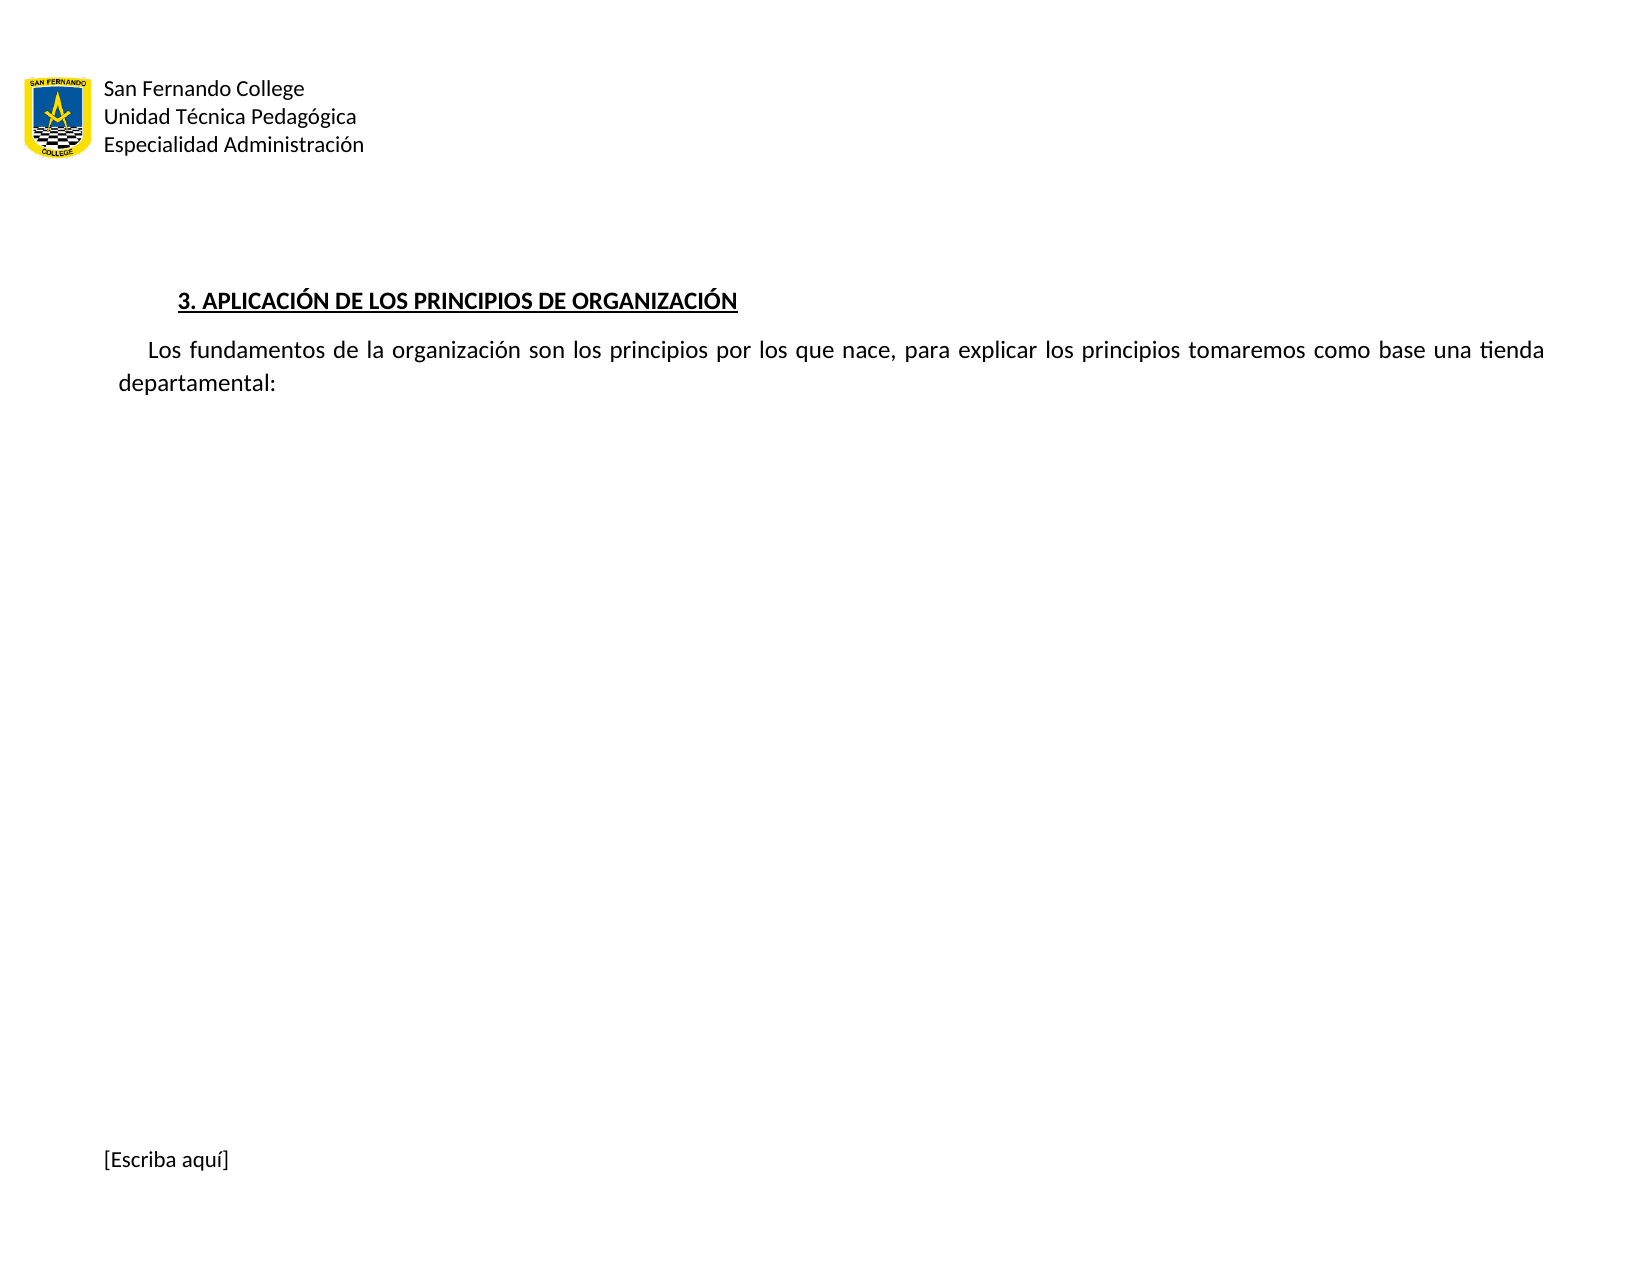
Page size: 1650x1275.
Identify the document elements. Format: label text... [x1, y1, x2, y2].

picture [23, 76, 92, 159]
text Los fundamentos de la organización son los principios por los que nace, para explicar los principios tomaremos como base una tienda departamental: [118, 334, 1547, 398]
text 3. APLICACIÓN DE LOS PRINCIPIOS DE ORGANIZACIÓN [118, 285, 1547, 316]
